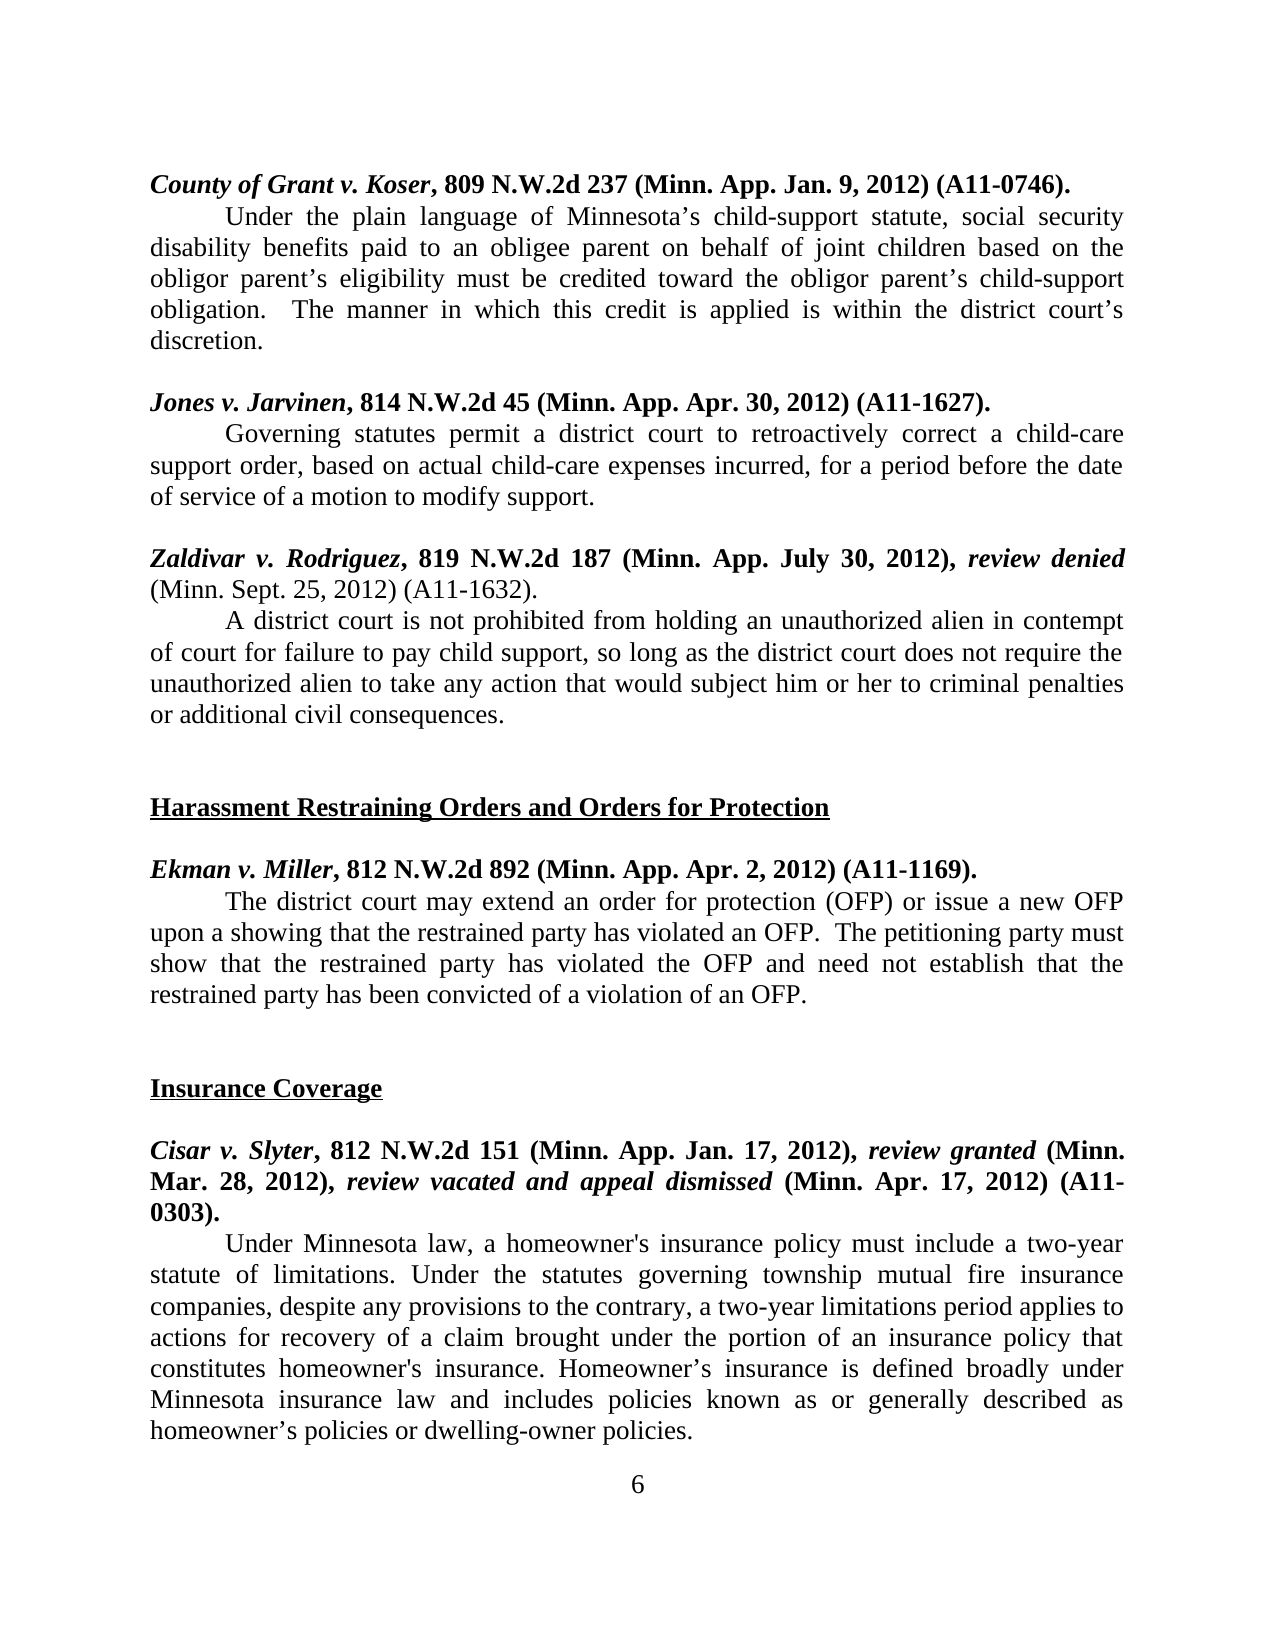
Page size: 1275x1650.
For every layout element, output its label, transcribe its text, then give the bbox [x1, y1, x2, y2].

text Jones v. Jarvinen, 814 N.W.2d 45 (Minn. App. Apr. 30, 2012) (A11-1627). [150, 386, 1125, 418]
subtitle Under the plain language of Minnesota’s child-support statute, social security disability benefits paid to an obligee parent on behalf of joint children based on the obligor parent’s eligibility must be credited toward the obligor parent’s child-support obligation. The manner in which this credit is applied is within the district court’s discretion. [150, 199, 1125, 355]
text The district court may extend an order for protection (OFP) or issue a new OFP upon a showing that the restrained party has violated an OFP. The petitioning party must show that the restrained party has violated the OFP and need not establish that the restrained party has been convicted of a violation of an OFP. [150, 885, 1125, 1009]
text Cisar v. Slyter, 812 N.W.2d 151 (Minn. App. Jan. 17, 2012), review granted (Minn. Mar. 28, 2012), review vacated and appeal dismissed (Minn. Apr. 17, 2012) (A11-0303). [150, 1134, 1125, 1227]
text Under Minnesota law, a homeowner's insurance policy must include a two-year statute of limitations. Under the statutes governing township mutual fire insurance companies, despite any provisions to the contrary, a two-year limitations period applies to actions for recovery of a claim brought under the portion of an insurance policy that constitutes homeowner's insurance. Homeowner’s insurance is defined broadly under Minnesota insurance law and includes policies known as or generally described as homeowner’s policies or dwelling-owner policies. [150, 1227, 1125, 1445]
text Ekman v. Miller, 812 N.W.2d 892 (Minn. App. Apr. 2, 2012) (A11-1169). [150, 854, 1125, 885]
text Harassment Restraining Orders and Orders for Protection [150, 791, 1125, 822]
text Governing statutes permit a district court to retroactively correct a child-care support order, based on actual child-care expenses incurred, for a period before the date of service of a motion to modify support. [150, 418, 1125, 511]
text County of Grant v. Koser, 809 N.W.2d 237 (Minn. App. Jan. 9, 2012) (A11-0746). [150, 168, 1125, 199]
text A district court is not prohibited from holding an unauthorized alien in contempt of court for failure to pay child support, so long as the district court does not require the unauthorized alien to take any action that would subject him or her to criminal penalties or additional civil consequences. [150, 604, 1125, 729]
text Zaldivar v. Rodriguez, 819 N.W.2d 187 (Minn. App. July 30, 2012), review denied (Minn. Sept. 25, 2012) (A11-1632). [150, 542, 1125, 604]
text Insurance Coverage [150, 1072, 1125, 1103]
